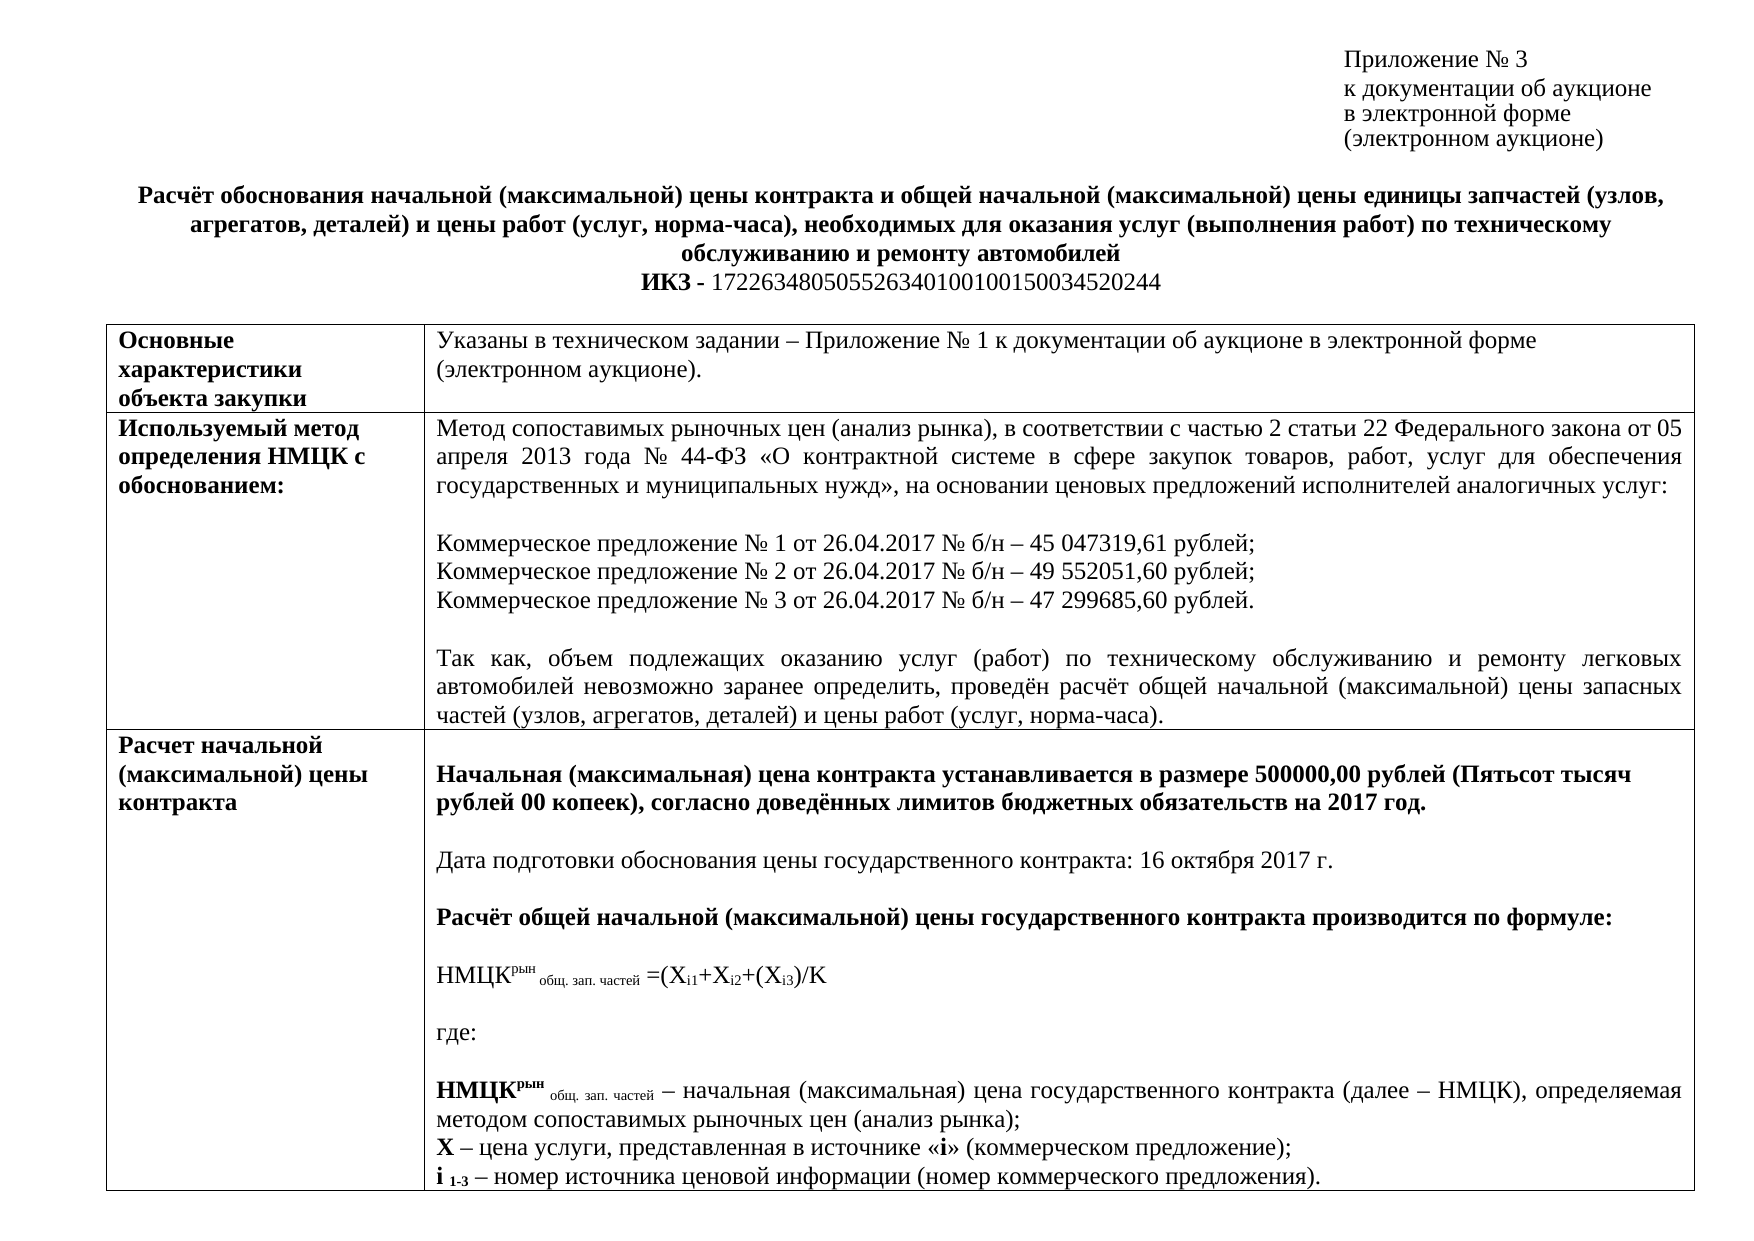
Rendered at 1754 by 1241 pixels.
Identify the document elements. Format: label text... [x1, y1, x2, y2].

table_header Указаны в техническом задании – Приложение № 1 к документации об аукционе в электронной форме (электронном аукционе). [425, 325, 1694, 412]
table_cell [425, 730, 1694, 1190]
title в электронной форме (электронном аукционе) [1344, 102, 1683, 152]
text к документации об аукционе [1344, 73, 1683, 102]
title Приложение № 3 [1344, 44, 1683, 73]
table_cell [107, 730, 424, 1190]
table_cell Используемый метод определения НМЦК с обоснованием: [107, 413, 424, 729]
text ИКЗ - 172263480505526340100100150034520244 [118, 267, 1683, 296]
text Расчёт обоснования начальной (максимальной) цены контракта и общей начальной (максимальной) цены единицы запчастей (узлов, агрегатов, деталей) и цены работ (услуг, норма-часа), необходимых для оказания услуг (выполнения работ) по техническому обслуживанию и ремонту автомобилей [118, 181, 1683, 267]
table_cell Метод сопоставимых рыночных цен (анализ рынка), в соответствии с частью 2 статьи 22 Федерального закона от 05 апреля 2013 года № 44-ФЗ «О контрактной системе в сфере закупок товаров, работ, услуг для обеспечения государственных и муниципальных нужд», на основании ценовых предложений исполнителей аналогичных услуг: Коммерческое предложение № 1 от 26.04.2017 № б/н – 45 047319,61 рублей; Коммерческое предложение № 2 от 26.04.2017 № б/н – 49 552051,60 рублей; Коммерческое предложение № 3 от 26.04.2017 № б/н – 47 299685,60 рублей. Так как, объем подлежащих оказанию услуг (работ) по техническому обслуживанию и ремонту легковых автомобилей невозможно заранее определить, проведён расчёт общей начальной (максимальной) цены запасных частей (узлов, агрегатов, деталей) и цены работ (услуг, норма-часа). [425, 413, 1694, 729]
table_header Основные характеристики объекта закупки [107, 325, 424, 412]
